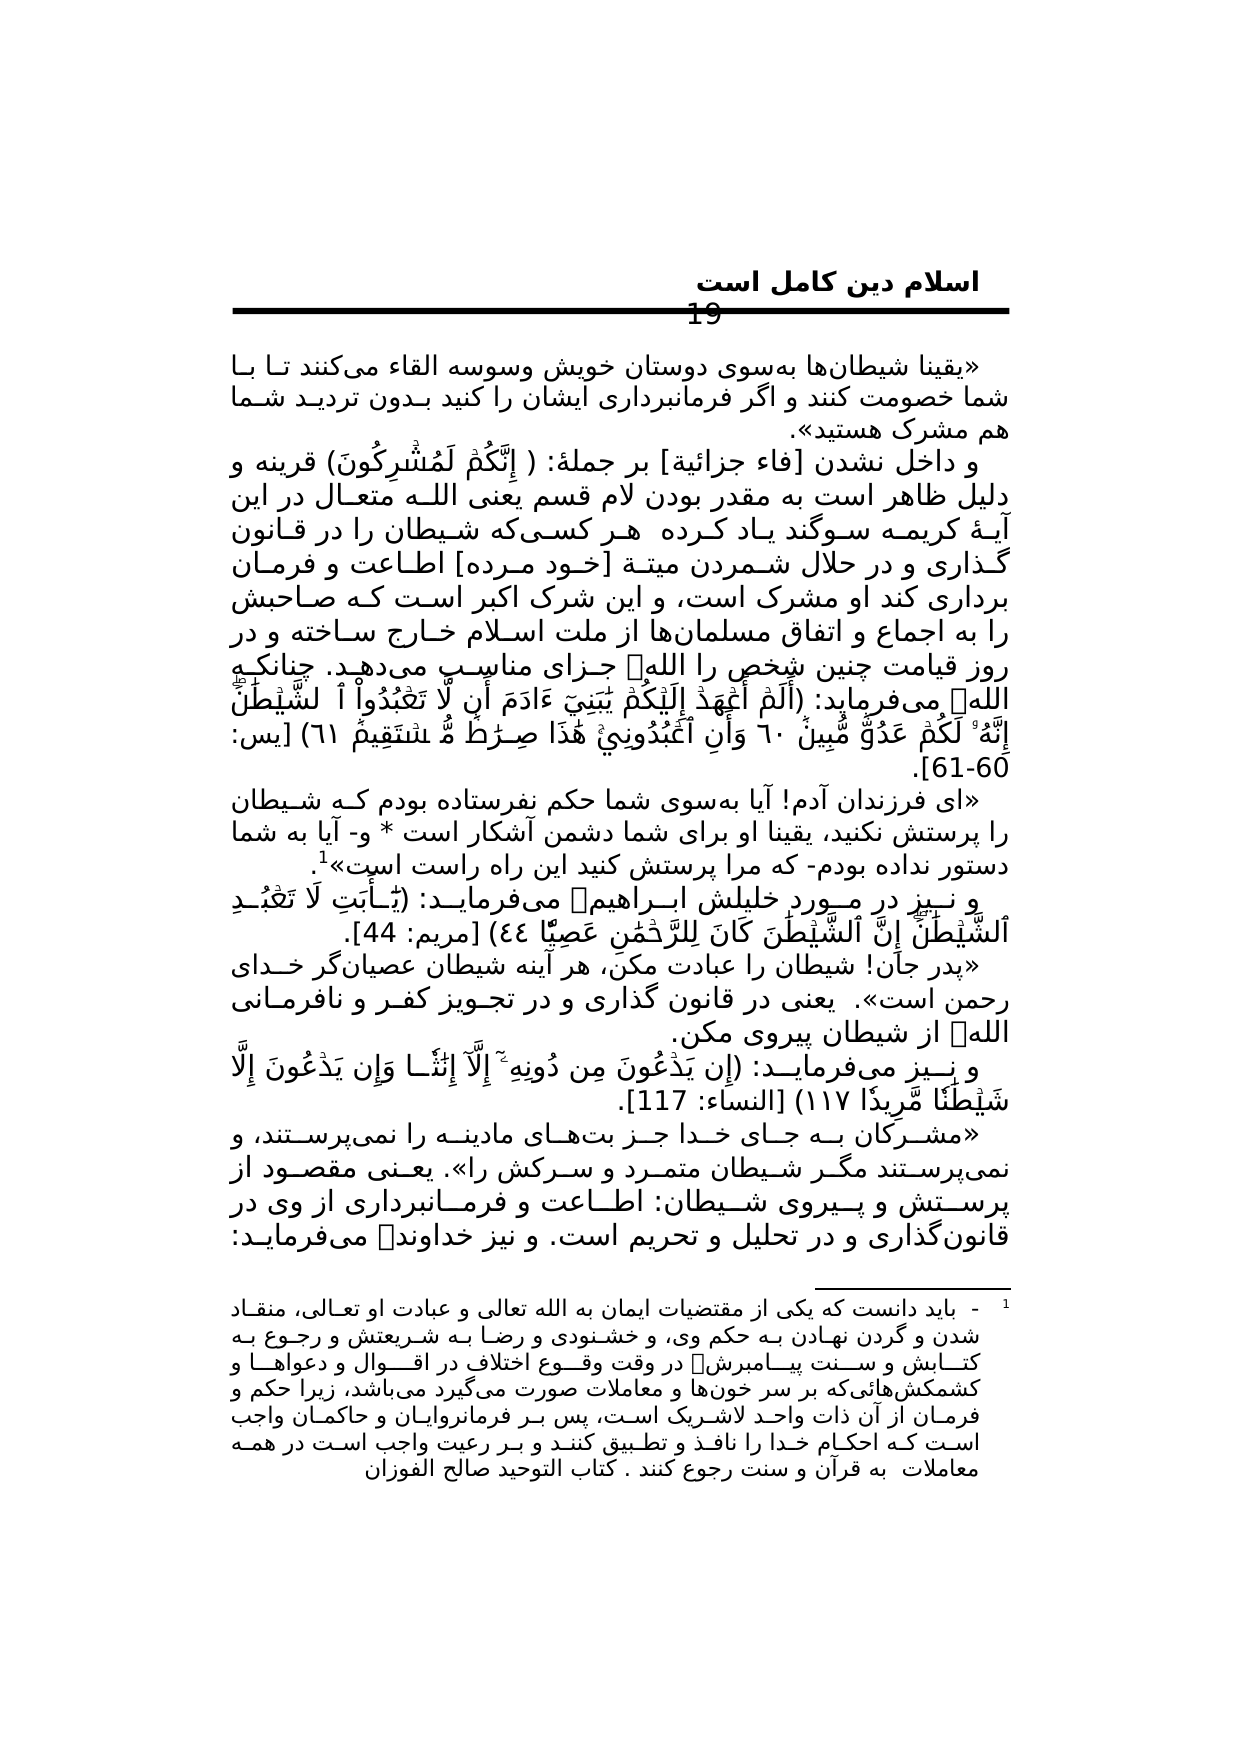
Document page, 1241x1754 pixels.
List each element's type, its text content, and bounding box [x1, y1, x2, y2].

text «پدر جان! شیطان را عبادت مکن، هر آینه شیطان عصیان‌گر خدای رحمن است». یعنی در قانون گذاری و در تجویز کفر و نافرمانی الله از شیطان پیروی مکن. [230, 949, 1010, 1049]
text «یقینا شیطان‌ها به‌سوی دوستان خویش وسوسه القاء می‌کنند تا با شما خصومت کنند و اگر فرمانبرداری ایشان را کنید بدون تردید شما هم مشرک هستید». [230, 350, 1010, 445]
text و نیز در مورد خلیلش ابراهیم می‌فرماید: ﴿يَٰٓأَبَتِ لَا تَعۡبُدِ ٱلشَّيۡطَٰنَۖ إِنَّ ٱلشَّيۡطَٰنَ كَانَ لِلرَّحۡمَٰنِ عَصِيّٗا ٤٤﴾ [مریم: 44]. [230, 881, 1010, 949]
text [230, 1117, 1010, 1253]
text و داخل نشدن [فاء جزائیة] بر جملۀ: ﴿ إِنَّكُمۡ لَمُشۡرِكُونَ﴾ قرینه و دلیل ظاهر است به مقدر بودن لام قسم یعنی الله متعال در این آیۀ کریمه سوگند یاد کرده هر کسی‌که شیطان را در قانون گذاری و در حلال شمردن میتة [خود مرده] اطاعت و فرمان برداری کند او مشرک است، و این شرک اکبر است که صاحبش را به اجماع و اتفاق مسلمان‌ها از ملت اسلام خارج ساخته و در روز قیامت چنین شخص را الله جزای مناسب می‌دهد. چنانکه الله می‌فرماید: ﴿أَلَمۡ أَعۡهَدۡ إِلَيۡكُمۡ يَٰبَنِيٓ ءَادَمَ أَن لَّا تَعۡبُدُواْ ٱلشَّيۡطَٰنَۖ إِنَّهُۥ لَكُمۡ عَدُوّٞ مُّبِينٞ ٦٠ وَأَنِ ٱعۡبُدُونِيۚ هَٰذَا صِرَٰطٞ مُّسۡتَقِيمٞ ٦١﴾ [یس: 60-61]. [230, 445, 1010, 784]
text «ای فرزندان آدم! آیا به‌سوی شما حکم نفرستاده بودم که شیطان را پرستش نکنید، یقینا او برای شما دشمن آشکار است * و- آیا به شما دستور نداده بودم- که مرا پرستش کنید این راه راست است». [230, 784, 1010, 881]
text و نیز می‌فرماید: ﴿إِن يَدۡعُونَ مِن دُونِهِۦٓ إِلَّآ إِنَٰثٗا وَإِن يَدۡعُونَ إِلَّا شَيۡطَٰنٗا مَّرِيدٗا ١١٧﴾ [النساء: 117]. [230, 1049, 1010, 1117]
